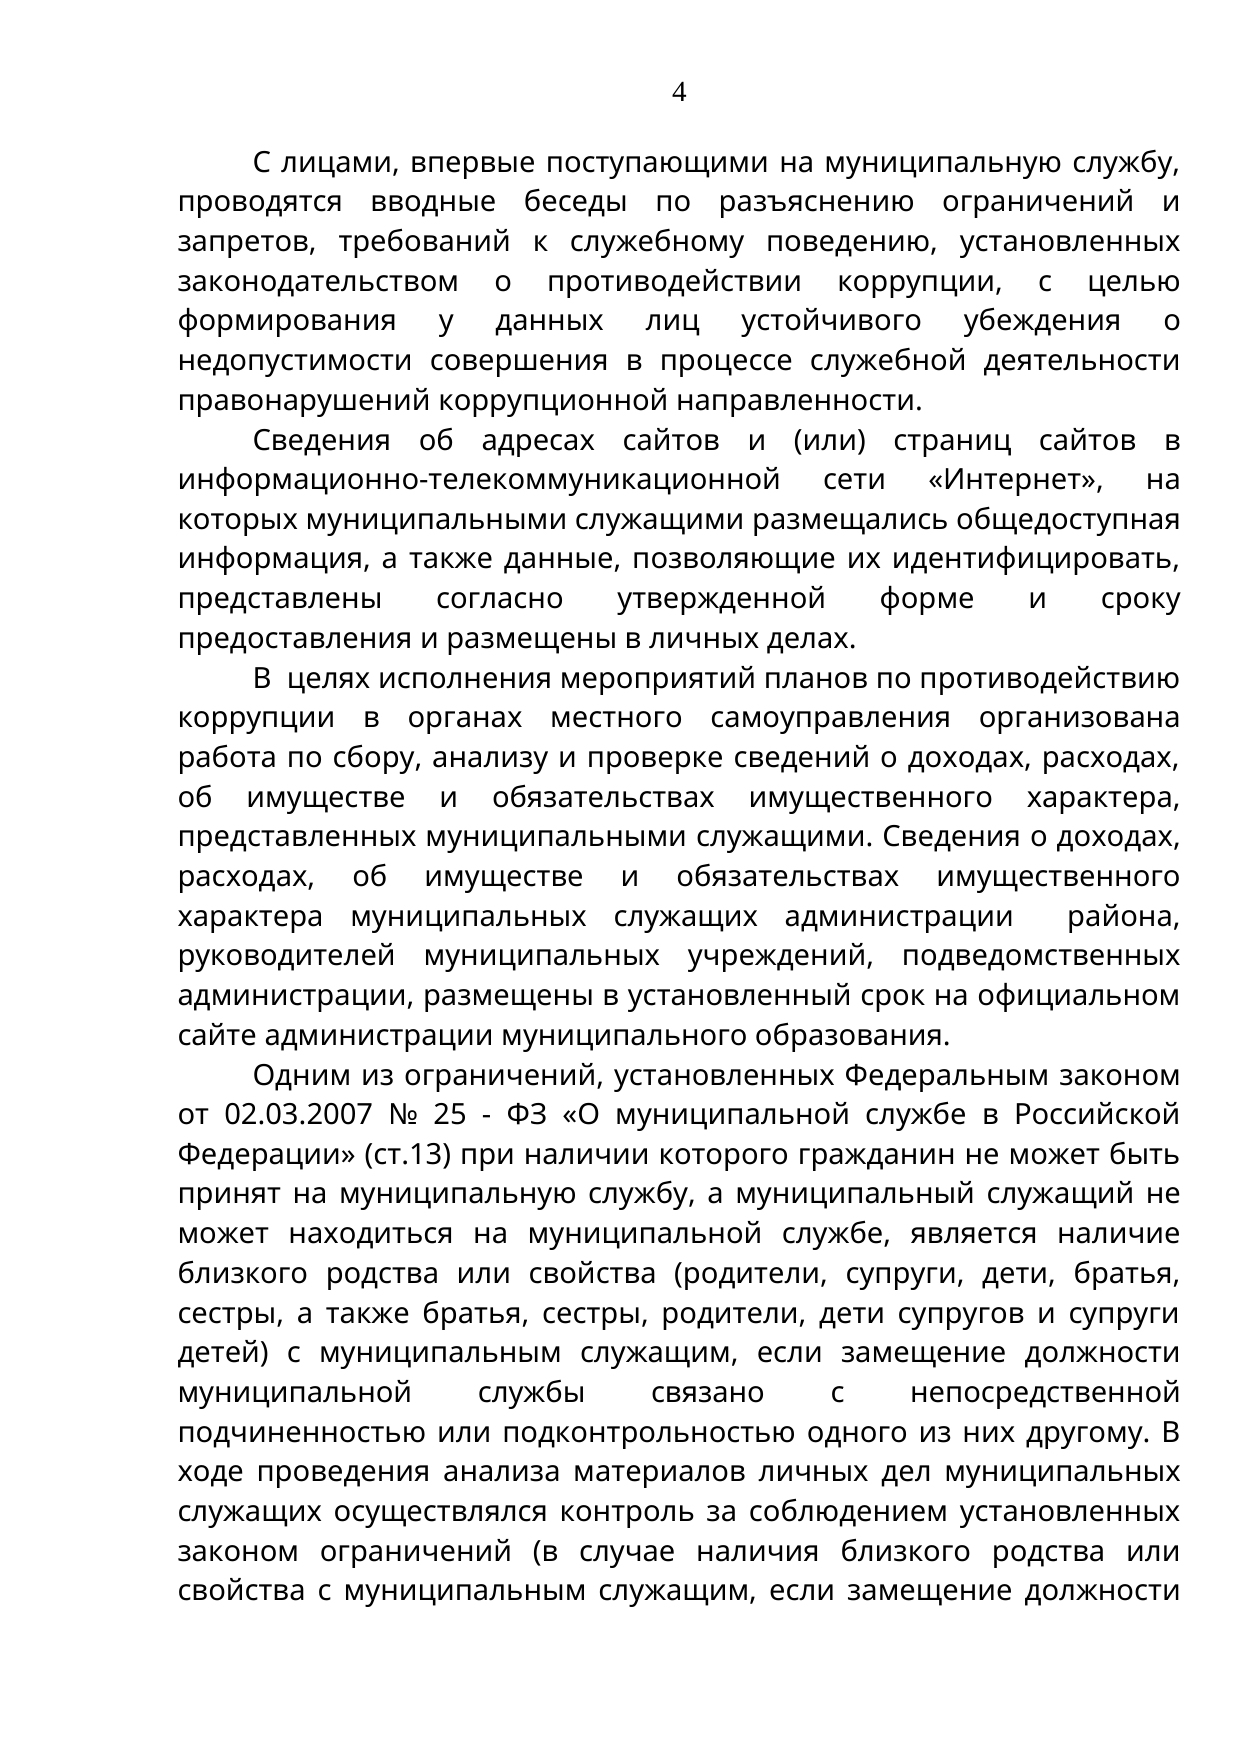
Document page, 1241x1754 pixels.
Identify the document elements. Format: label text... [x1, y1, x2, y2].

text Сведения об адресах сайтов и (или) страниц сайтов в информационно-телекоммуникационной сети «Интернет», на которых муниципальными служащими размещались общедоступная информация, а также данные, позволяющие их идентифицировать, представлены согласно утвержденной форме и сроку предоставления и размещены в личных делах. [177, 419, 1181, 657]
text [177, 1054, 1181, 1609]
text С лицами, впервые поступающими на муниципальную службу, проводятся вводные беседы по разъяснению ограничений и запретов, требований к служебному поведению, установленных законодательством о противодействии коррупции, с целью формирования у данных лиц устойчивого убеждения о недопустимости совершения в процессе служебной деятельности правонарушений коррупционной направленности. [177, 141, 1181, 419]
text В целях исполнения мероприятий планов по противодействию коррупции в органах местного самоуправления организована работа по сбору, анализу и проверке сведений о доходах, расходах, об имуществе и обязательствах имущественного характера, представленных муниципальными служащими. Сведения о доходах, расходах, об имуществе и обязательствах имущественного характера муниципальных служащих администрации района, руководителей муниципальных учреждений, подведомственных администрации, размещены в установленный срок на официальном сайте администрации муниципального образования. [177, 657, 1181, 1054]
